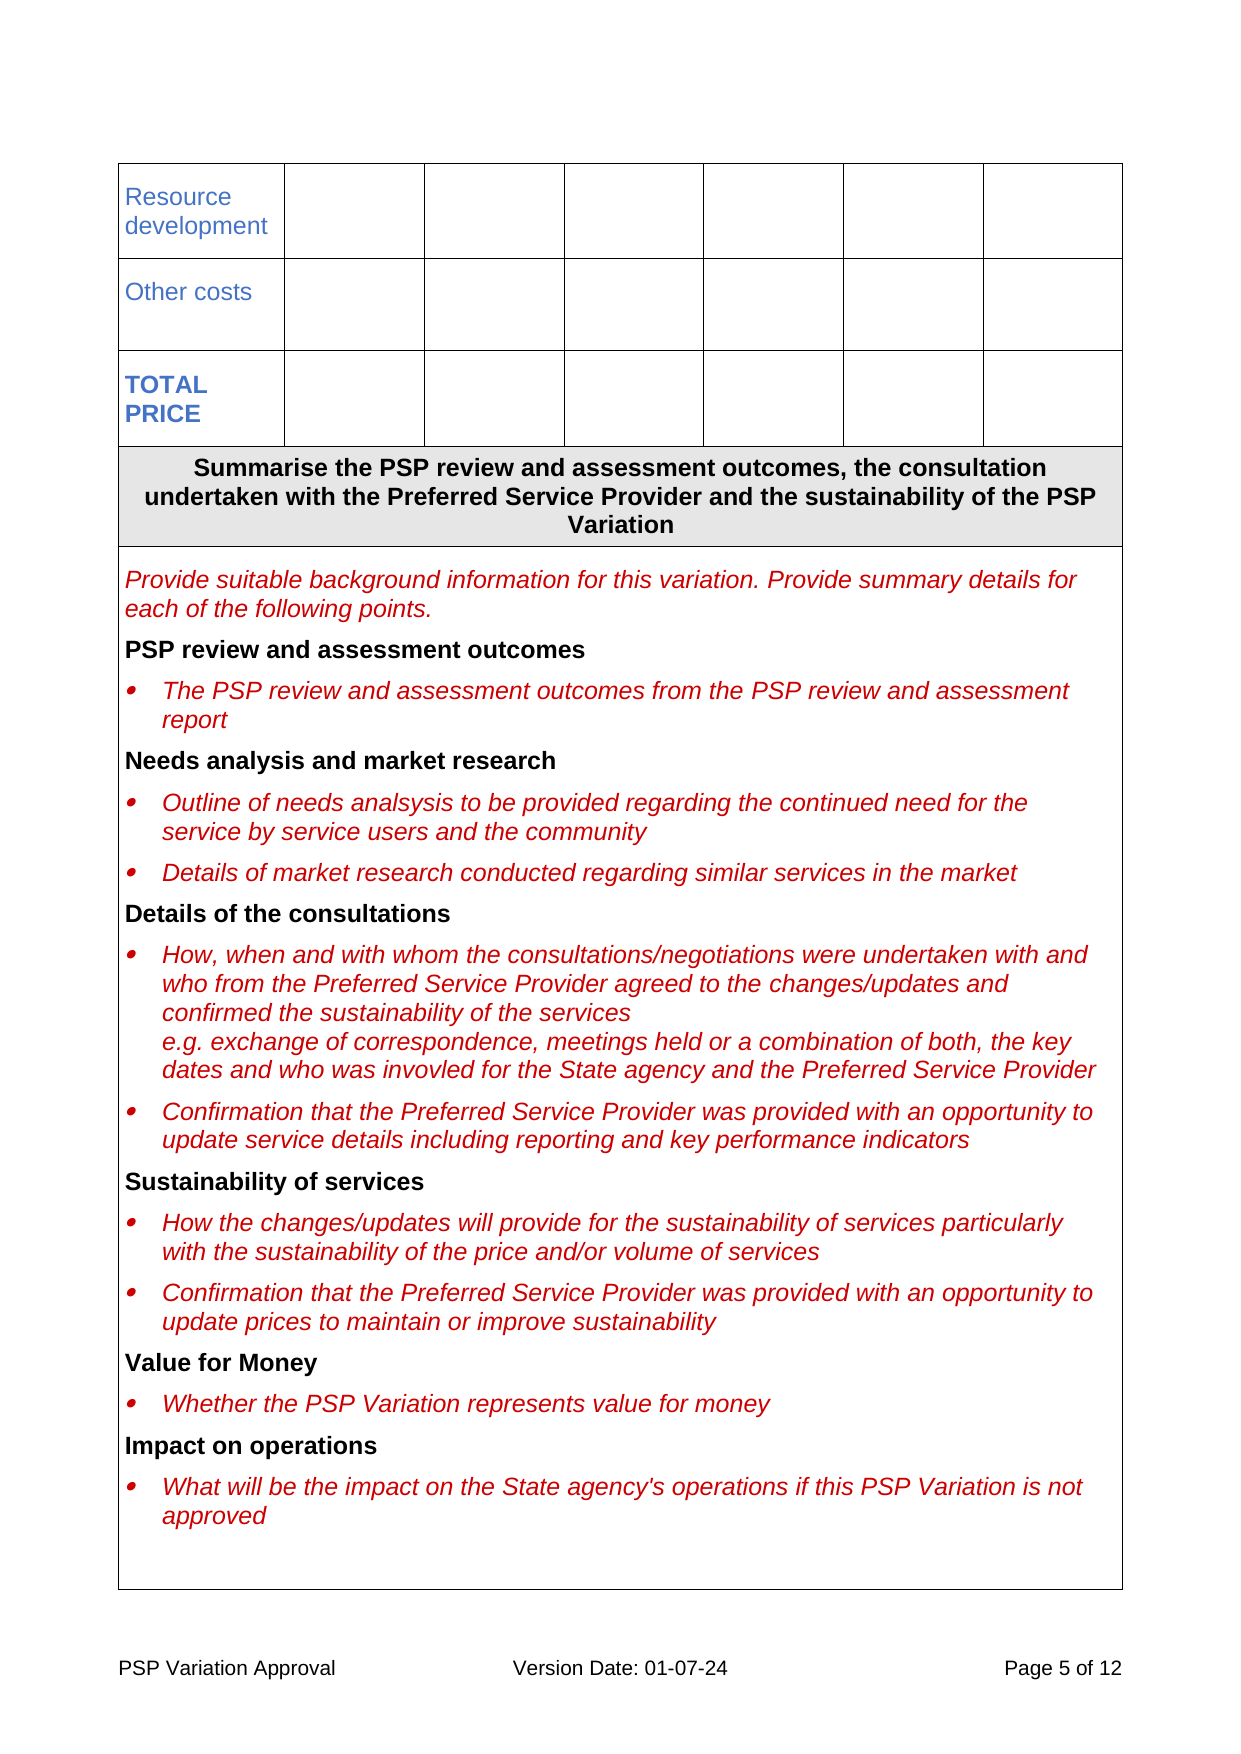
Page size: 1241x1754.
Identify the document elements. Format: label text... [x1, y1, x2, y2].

table_cell [565, 351, 703, 446]
table_cell [704, 351, 843, 446]
table_cell [425, 164, 564, 258]
table_cell [565, 259, 703, 350]
table_cell [984, 259, 1122, 350]
table_cell Provide suitable background information for this variation. Provide summary details for each of the following points. PSP review and assessment outcomes The PSP review and assessment outcomes from the PSP review and assessment report Needs analysis and market research Outline of needs analsysis to be provided regarding the continued need for the service by service users and the community Details of market research conducted regarding similar services in the market Details of the consultations How, when and with whom the consultations/negotiations were undertaken with and who from the Preferred Service Provider agreed to the changes/updates and confirmed the sustainability of the services e.g. exchange of correspondence, meetings held or a combination of both, the key dates and who was invovled for the State agency and the Preferred Service Provider Confirmation that the Preferred Service Provider was provided with an opportunity to update service details including reporting and key performance indicators Sustainability of services How the changes/updates will provide for the sustainability of services particularly with the sustainability of the price and/or volume of services Confirmation that the Preferred Service Provider was provided with an opportunity to update prices to maintain or improve sustainability Value for Money Whether the PSP Variation represents value for money Impact on operations What will be the impact on the State agency's operations if this PSP Variation is not approved [119, 547, 1122, 1589]
table_cell Other costs [119, 259, 284, 350]
table_cell Resource development [119, 164, 284, 258]
table_cell [704, 164, 843, 258]
table_cell [984, 164, 1122, 258]
table_cell [425, 351, 564, 446]
table_cell TOTAL PRICE [119, 351, 284, 446]
table_cell [844, 164, 983, 258]
table_cell [285, 351, 424, 446]
table_cell Summarise the PSP review and assessment outcomes, the consultation undertaken with the Preferred Service Provider and the sustainability of the PSP Variation [119, 447, 1122, 546]
table_cell [984, 351, 1122, 446]
table_cell [425, 259, 564, 350]
table_cell [565, 164, 703, 258]
table_cell [285, 259, 424, 350]
table_cell [704, 259, 843, 350]
table_cell [844, 351, 983, 446]
table_cell [285, 164, 424, 258]
table_cell [844, 259, 983, 350]
